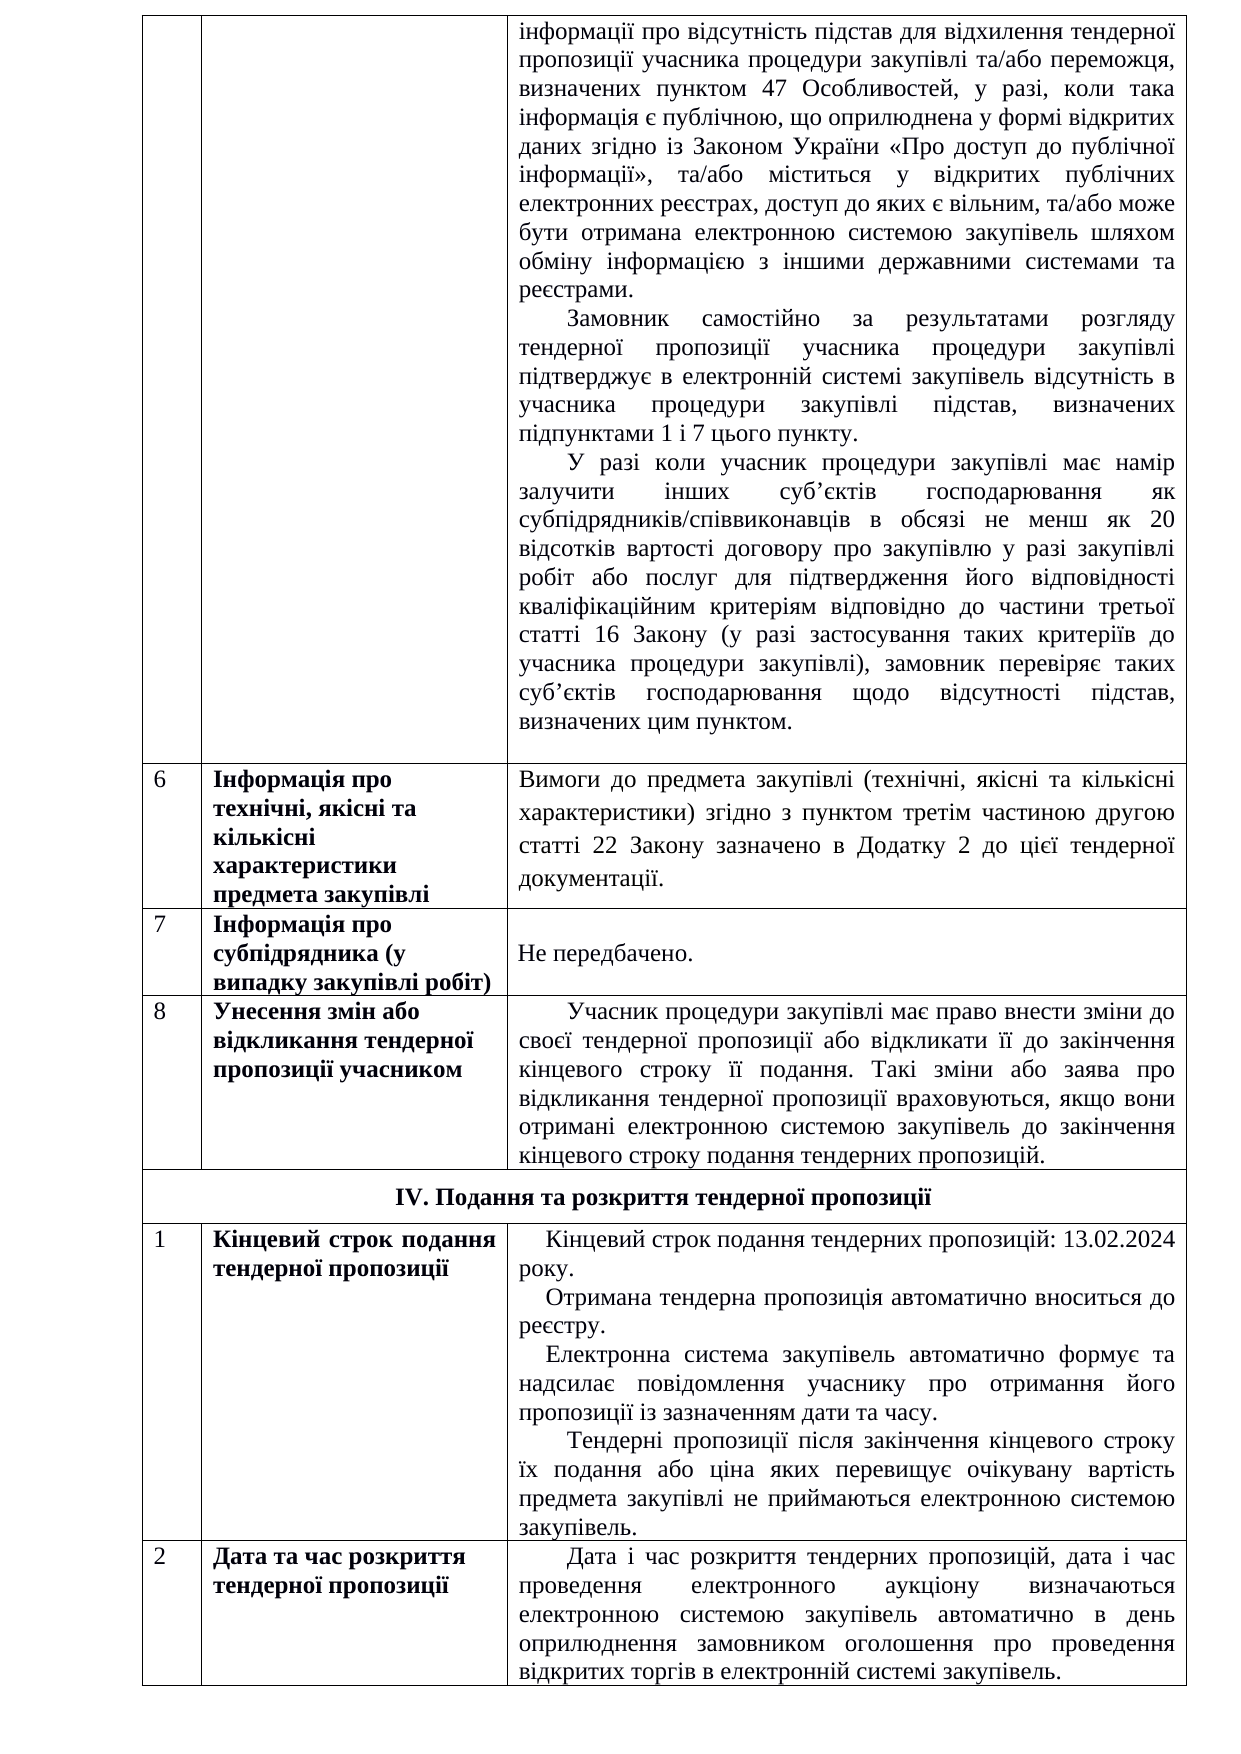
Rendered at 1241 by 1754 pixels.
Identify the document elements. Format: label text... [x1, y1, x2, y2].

table_cell 6 [143, 764, 201, 908]
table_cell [508, 16, 1186, 763]
table_cell IV. Подання та розкриття тендерної пропозиції [143, 1170, 1186, 1223]
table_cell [202, 16, 507, 763]
table_cell Вимоги до предмета закупівлі (технічні, якісні та кількісні характеристики) згідно з пунктом третім частиною другою статті 22 Закону зазначено в Додатку 2 до цієї тендерної документації. [508, 764, 1186, 908]
table_cell 5 [143, 16, 201, 763]
table_cell Учасник процедури закупівлі має право внести зміни до своєї тендерної пропозиції або відкликати її до закінчення кінцевого строку її подання. Такі зміни або заява про відкликання тендерної пропозиції враховуються, якщо вони отримані електронною системою закупівель до закінчення кінцевого строку подання тендерних пропозицій. [508, 996, 1186, 1169]
table_cell Унесення змін або відкликання тендерної пропозиції учасником [202, 996, 507, 1169]
table_cell Не передбачено. [508, 909, 1186, 995]
table_cell 2 [143, 1541, 201, 1685]
table_cell Інформація про субпідрядника (у випадку закупівлі робіт) [202, 909, 507, 995]
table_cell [202, 1541, 507, 1685]
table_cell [508, 1541, 1186, 1685]
table_cell Кінцевий строк подання тендерної пропозиції [202, 1224, 507, 1540]
table_cell 8 [143, 996, 201, 1169]
table_cell Інформація про технічні, якісні та кількісні характеристики предмета закупівлі [202, 764, 507, 908]
table_cell Кінцевий строк подання тендерних пропозицій: 13.02.2024 року. Отримана тендерна пропозиція автоматично вноситься до реєстру. Електронна система закупівель автоматично формує та надсилає повідомлення учаснику про отримання його пропозиції із зазначенням дати та часу. Тендерні пропозиції після закінчення кінцевого строку їх подання або ціна яких перевищує очікувану вартість предмета закупівлі не приймаються електронною системою закупівель. [508, 1224, 1186, 1540]
table_cell 7 [143, 909, 201, 995]
table_cell 1 [143, 1224, 201, 1540]
